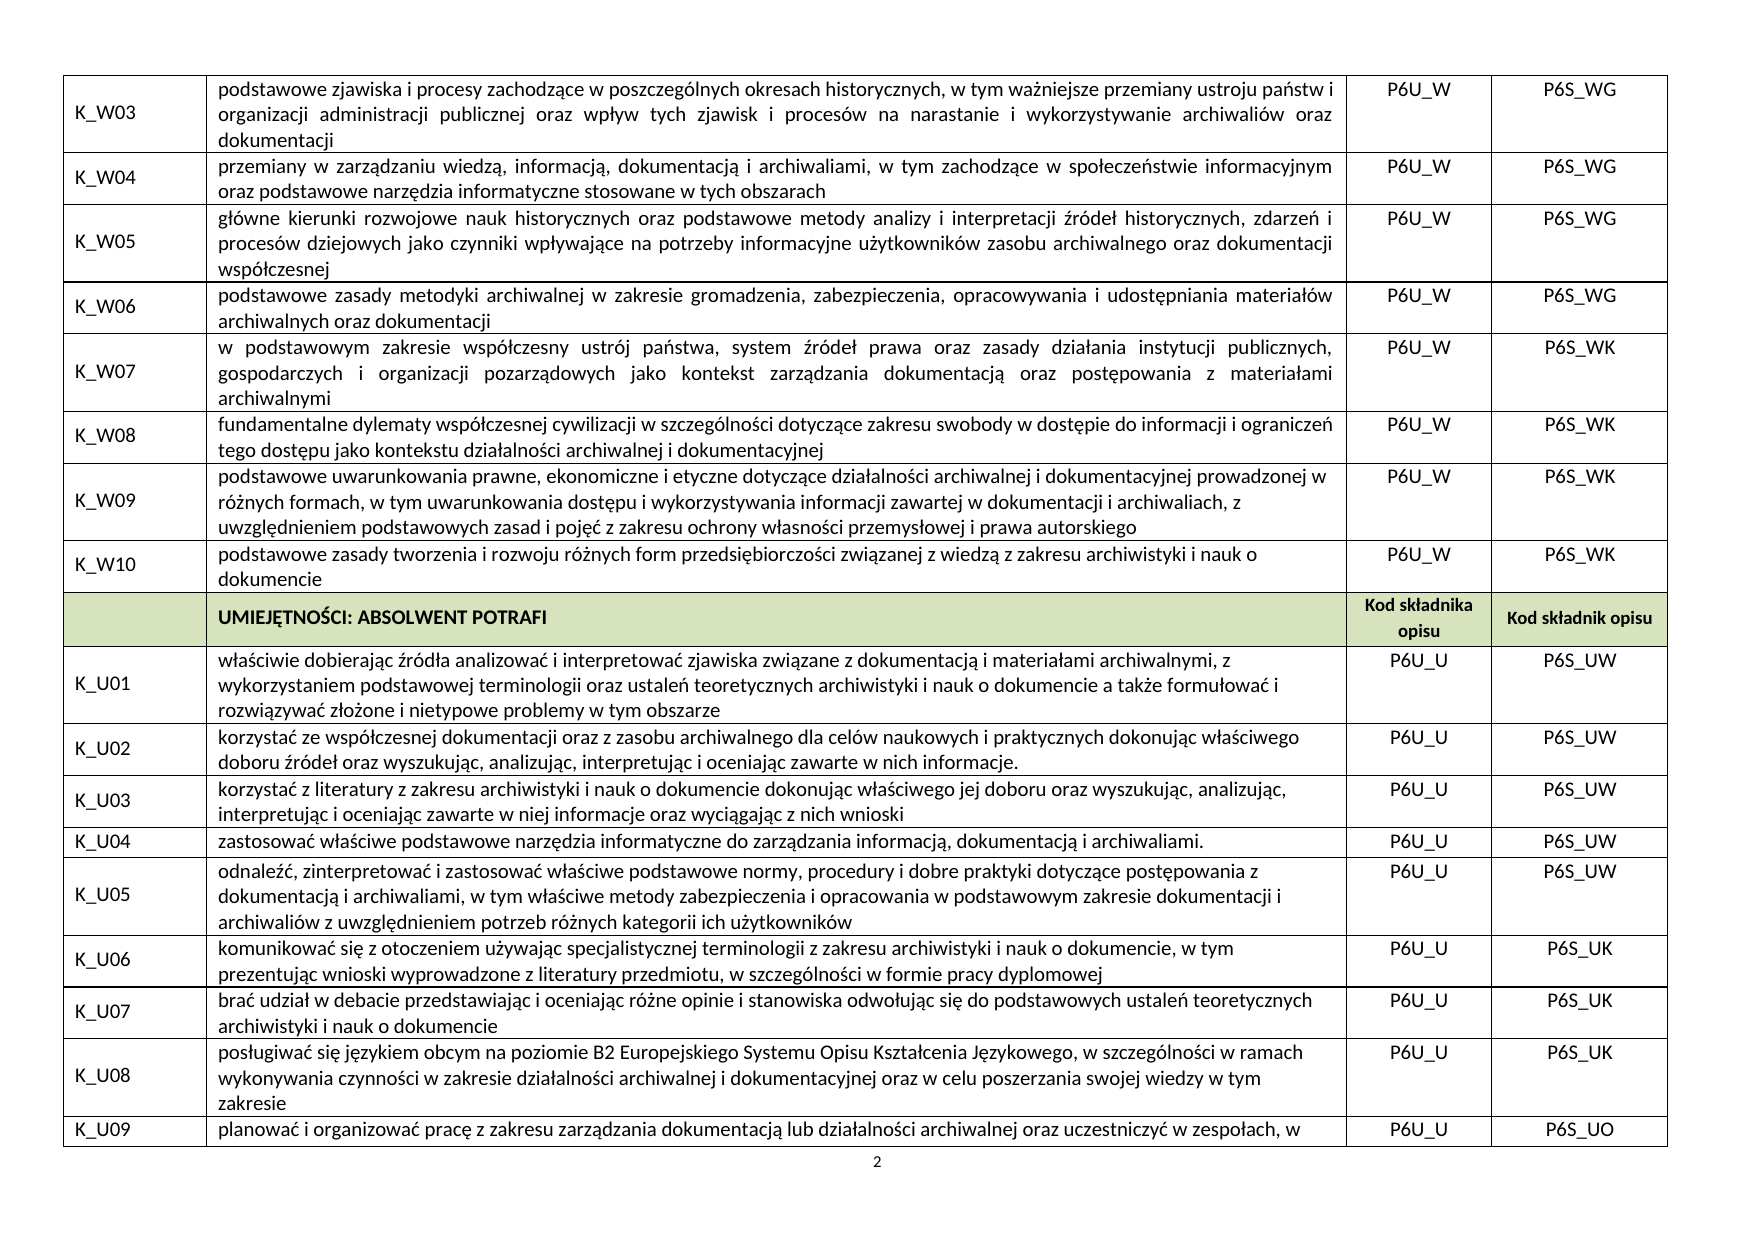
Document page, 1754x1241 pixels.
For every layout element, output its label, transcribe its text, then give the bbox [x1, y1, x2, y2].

table_cell P6U_W [1347, 205, 1491, 281]
table_cell P6U_U [1347, 1039, 1491, 1116]
table_cell P6U_U [1347, 724, 1491, 775]
table_cell P6U_U [1347, 1117, 1491, 1146]
table_cell K_W07 [64, 334, 206, 411]
table_cell podstawowe uwarunkowania prawne, ekonomiczne i etyczne dotyczące działalności archiwalnej i dokumentacyjnej prowadzonej w różnych formach, w tym uwarunkowania dostępu i wykorzystywania informacji zawartej w dokumentacji i archiwaliach, z uwzględnieniem podstawowych zasad i pojęć z zakresu ochrony własności przemysłowej i prawa autorskiego [207, 464, 1346, 540]
table_cell P6S_WG [1492, 153, 1667, 204]
table_cell P6U_U [1347, 776, 1491, 827]
table_cell posługiwać się językiem obcym na poziomie B2 Europejskiego Systemu Opisu Kształcenia Językowego, w szczególności w ramach wykonywania czynności w zakresie działalności archiwalnej i dokumentacyjnej oraz w celu poszerzania swojej wiedzy w tym zakresie [207, 1039, 1346, 1116]
table_cell K_U05 [64, 858, 206, 934]
table_cell P6S_UK [1492, 1039, 1667, 1116]
table_cell brać udział w debacie przedstawiając i oceniając różne opinie i stanowiska odwołując się do podstawowych ustaleń teoretycznych archiwistyki i nauk o dokumencie [207, 988, 1346, 1038]
table_cell główne kierunki rozwojowe nauk historycznych oraz podstawowe metody analizy i interpretacji źródeł historycznych, zdarzeń i procesów dziejowych jako czynniki wpływające na potrzeby informacyjne użytkowników zasobu archiwalnego oraz dokumentacji współczesnej [207, 205, 1346, 281]
table_cell P6U_U [1347, 988, 1491, 1038]
table_cell P6U_U [1347, 828, 1491, 857]
table_cell P6U_W [1347, 334, 1491, 411]
table_cell K_W06 [64, 283, 206, 333]
table_cell P6S_UW [1492, 647, 1667, 723]
table_cell K_W05 [64, 205, 206, 281]
table_cell P6S_UW [1492, 724, 1667, 775]
table_cell P6U_W [1347, 412, 1491, 462]
table_cell P6S_WG [1492, 76, 1667, 152]
table_cell K_W04 [64, 153, 206, 204]
table_cell P6U_W [1347, 283, 1491, 333]
table_cell Kod składnika opisu [1347, 593, 1491, 646]
table_cell Kod składnik opisu [1492, 593, 1667, 646]
table_cell K_U01 [64, 647, 206, 723]
table_cell w podstawowym zakresie współczesny ustrój państwa, system źródeł prawa oraz zasady działania instytucji publicznych, gospodarczych i organizacji pozarządowych jako kontekst zarządzania dokumentacją oraz postępowania z materiałami archiwalnymi [207, 334, 1346, 411]
table_cell podstawowe zjawiska i procesy zachodzące w poszczególnych okresach historycznych, w tym ważniejsze przemiany ustroju państw i organizacji administracji publicznej oraz wpływ tych zjawisk i procesów na narastanie i wykorzystywanie archiwaliów oraz dokumentacji [207, 76, 1346, 152]
table_cell właściwie dobierając źródła analizować i interpretować zjawiska związane z dokumentacją i materiałami archiwalnymi, z wykorzystaniem podstawowej terminologii oraz ustaleń teoretycznych archiwistyki i nauk o dokumencie a także formułować i rozwiązywać złożone i nietypowe problemy w tym obszarze [207, 647, 1346, 723]
table_cell P6S_WK [1492, 541, 1667, 592]
table_cell P6S_UK [1492, 988, 1667, 1038]
table_cell zastosować właściwe podstawowe narzędzia informatyczne do zarządzania informacją, dokumentacją i archiwaliami. [207, 828, 1346, 857]
table_cell P6U_W [1347, 541, 1491, 592]
table_cell K_W10 [64, 541, 206, 592]
table_cell K_U03 [64, 776, 206, 827]
table_cell przemiany w zarządzaniu wiedzą, informacją, dokumentacją i archiwaliami, w tym zachodzące w społeczeństwie informacyjnym oraz podstawowe narzędzia informatyczne stosowane w tych obszarach [207, 153, 1346, 204]
table_cell podstawowe zasady tworzenia i rozwoju różnych form przedsiębiorczości związanej z wiedzą z zakresu archiwistyki i nauk o dokumencie [207, 541, 1346, 592]
table_cell P6S_WK [1492, 334, 1667, 411]
table_cell K_U07 [64, 988, 206, 1038]
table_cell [207, 1117, 1346, 1146]
table_cell P6U_U [1347, 647, 1491, 723]
table_cell K_U04 [64, 828, 206, 857]
table_cell odnaleźć, zinterpretować i zastosować właściwe podstawowe normy, procedury i dobre praktyki dotyczące postępowania z dokumentacją i archiwaliami, w tym właściwe metody zabezpieczenia i opracowania w podstawowym zakresie dokumentacji i archiwaliów z uwzględnieniem potrzeb różnych kategorii ich użytkowników [207, 858, 1346, 934]
table_cell K_U02 [64, 724, 206, 775]
table_cell [64, 593, 206, 646]
table_cell P6U_W [1347, 464, 1491, 540]
table_cell podstawowe zasady metodyki archiwalnej w zakresie gromadzenia, zabezpieczenia, opracowywania i udostępniania materiałów archiwalnych oraz dokumentacji [207, 283, 1346, 333]
table_cell P6S_WK [1492, 464, 1667, 540]
table_cell P6S_UO [1492, 1117, 1667, 1146]
table_cell P6S_UW [1492, 828, 1667, 857]
table_cell korzystać z literatury z zakresu archiwistyki i nauk o dokumencie dokonując właściwego jej doboru oraz wyszukując, analizując, interpretując i oceniając zawarte w niej informacje oraz wyciągając z nich wnioski [207, 776, 1346, 827]
table_cell K_U06 [64, 936, 206, 986]
table_cell P6U_U [1347, 858, 1491, 934]
table_cell fundamentalne dylematy współczesnej cywilizacji w szczególności dotyczące zakresu swobody w dostępie do informacji i ograniczeń tego dostępu jako kontekstu działalności archiwalnej i dokumentacyjnej [207, 412, 1346, 462]
table_cell P6S_UK [1492, 936, 1667, 986]
table_cell P6S_UW [1492, 858, 1667, 934]
table_cell K_W09 [64, 464, 206, 540]
table_cell P6S_WK [1492, 412, 1667, 462]
table_cell P6S_WG [1492, 205, 1667, 281]
table_cell K_W03 [64, 76, 206, 152]
table_cell K_W08 [64, 412, 206, 462]
table_cell P6S_WG [1492, 283, 1667, 333]
table_cell P6U_W [1347, 76, 1491, 152]
table_cell P6S_UW [1492, 776, 1667, 827]
table_cell komunikować się z otoczeniem używając specjalistycznej terminologii z zakresu archiwistyki i nauk o dokumencie, w tym prezentując wnioski wyprowadzone z literatury przedmiotu, w szczególności w formie pracy dyplomowej [207, 936, 1346, 986]
table_cell K_U09 [64, 1117, 206, 1146]
table_cell P6U_U [1347, 936, 1491, 986]
table_cell P6U_W [1347, 153, 1491, 204]
table_cell korzystać ze współczesnej dokumentacji oraz z zasobu archiwalnego dla celów naukowych i praktycznych dokonując właściwego doboru źródeł oraz wyszukując, analizując, interpretując i oceniając zawarte w nich informacje. [207, 724, 1346, 775]
table_cell K_U08 [64, 1039, 206, 1116]
table_cell UMIEJĘTNOŚCI: ABSOLWENT POTRAFI [207, 593, 1346, 646]
